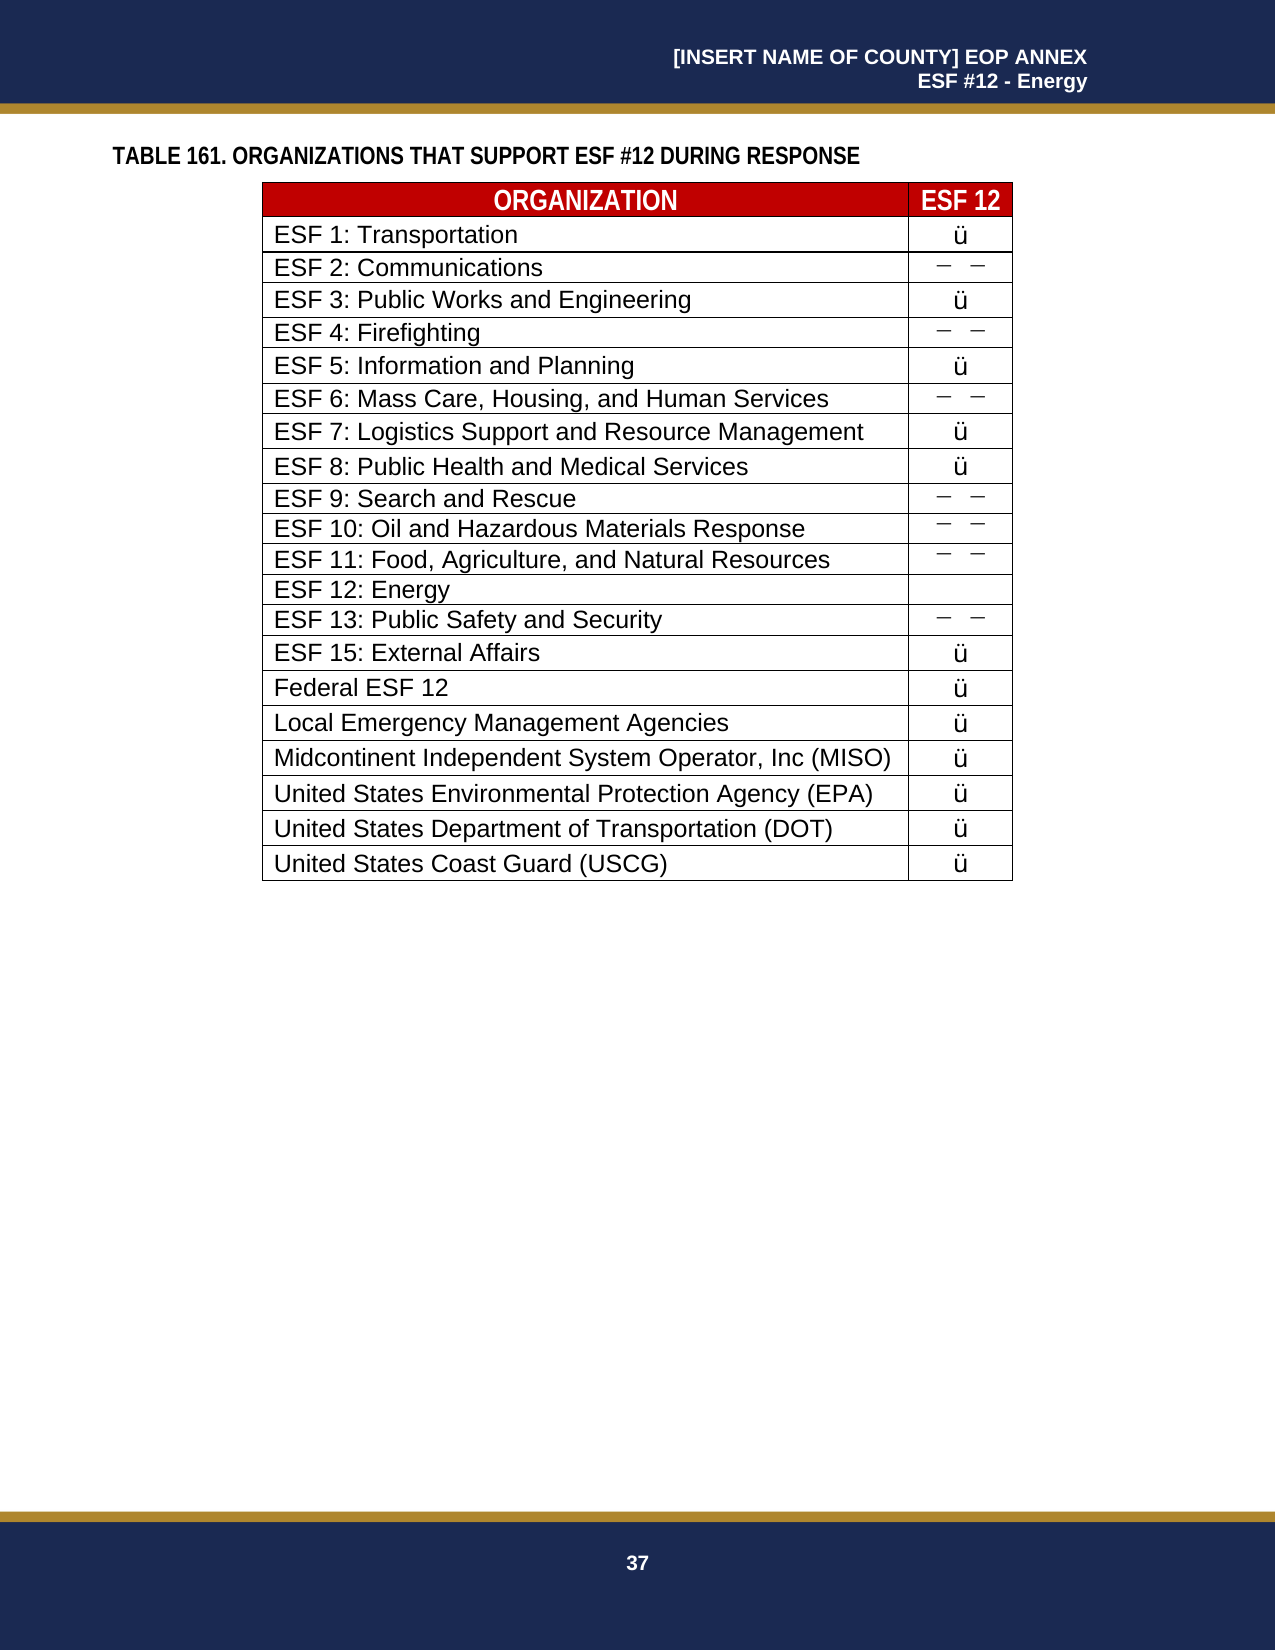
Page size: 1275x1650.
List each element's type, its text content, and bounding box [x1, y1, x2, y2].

table_cell ESF 13: Public Safety and Security [263, 605, 908, 634]
table_cell ESF 5: Information and Planning [263, 348, 908, 382]
table_header ESF 12 [909, 183, 1012, 216]
table_cell ü [909, 741, 1012, 775]
table_cell ü [909, 348, 1012, 382]
table_cell United States Environmental Protection Agency (EPA) [263, 776, 908, 810]
table_cell ESF 9: Search and Rescue [263, 484, 908, 513]
table_cell ¾ ¾ [909, 605, 1012, 634]
table_cell ESF 4: Firefighting [263, 318, 908, 347]
table_cell ESF 12: Energy [263, 575, 908, 604]
table_cell ü [909, 414, 1012, 448]
table_header ORGANIZATION [263, 183, 908, 216]
table_cell ü [909, 636, 1012, 669]
table_cell ESF 8: Public Health and Medical Services [263, 449, 908, 483]
table_cell ¾ ¾ [909, 253, 1012, 282]
table_cell ESF 7: Logistics Support and Resource Management [263, 414, 908, 448]
table_cell Local Emergency Management Agencies [263, 706, 908, 740]
table_cell ESF 11: Food, Agriculture, and Natural Resources [263, 544, 908, 574]
table_cell ¾ ¾ [909, 514, 1012, 543]
table_cell ESF 6: Mass Care, Housing, and Human Services [263, 384, 908, 413]
table_cell [909, 575, 1012, 604]
table_cell ESF 2: Communications [263, 253, 908, 282]
table_cell ESF 1: Transportation [263, 217, 908, 251]
table_cell Midcontinent Independent System Operator, Inc (MISO) [263, 741, 908, 775]
table_cell United States Coast Guard (USCG) [263, 846, 908, 880]
table_cell ¾ ¾ [909, 544, 1012, 574]
table_cell ESF 15: External Affairs [263, 636, 908, 669]
table_cell ESF 10: Oil and Hazardous Materials Response [263, 514, 908, 543]
table_cell ü [909, 283, 1012, 317]
table_cell ü [909, 217, 1012, 251]
table_cell ¾ ¾ [909, 318, 1012, 347]
table_cell ü [909, 776, 1012, 810]
table_cell ü [909, 846, 1012, 880]
picture [0, 0, 1275, 1650]
table_cell Federal ESF 12 [263, 671, 908, 705]
text Table 16. Organizations that support ESF #12 during response [112, 141, 1162, 169]
table_cell ESF 3: Public Works and Engineering [263, 283, 908, 317]
table_cell ü [909, 811, 1012, 845]
table_cell ü [909, 671, 1012, 705]
table_cell ü [909, 449, 1012, 483]
table_cell ü [909, 706, 1012, 740]
table_cell ¾ ¾ [909, 484, 1012, 513]
table_cell ¾ ¾ [909, 384, 1012, 413]
table_cell United States Department of Transportation (DOT) [263, 811, 908, 845]
